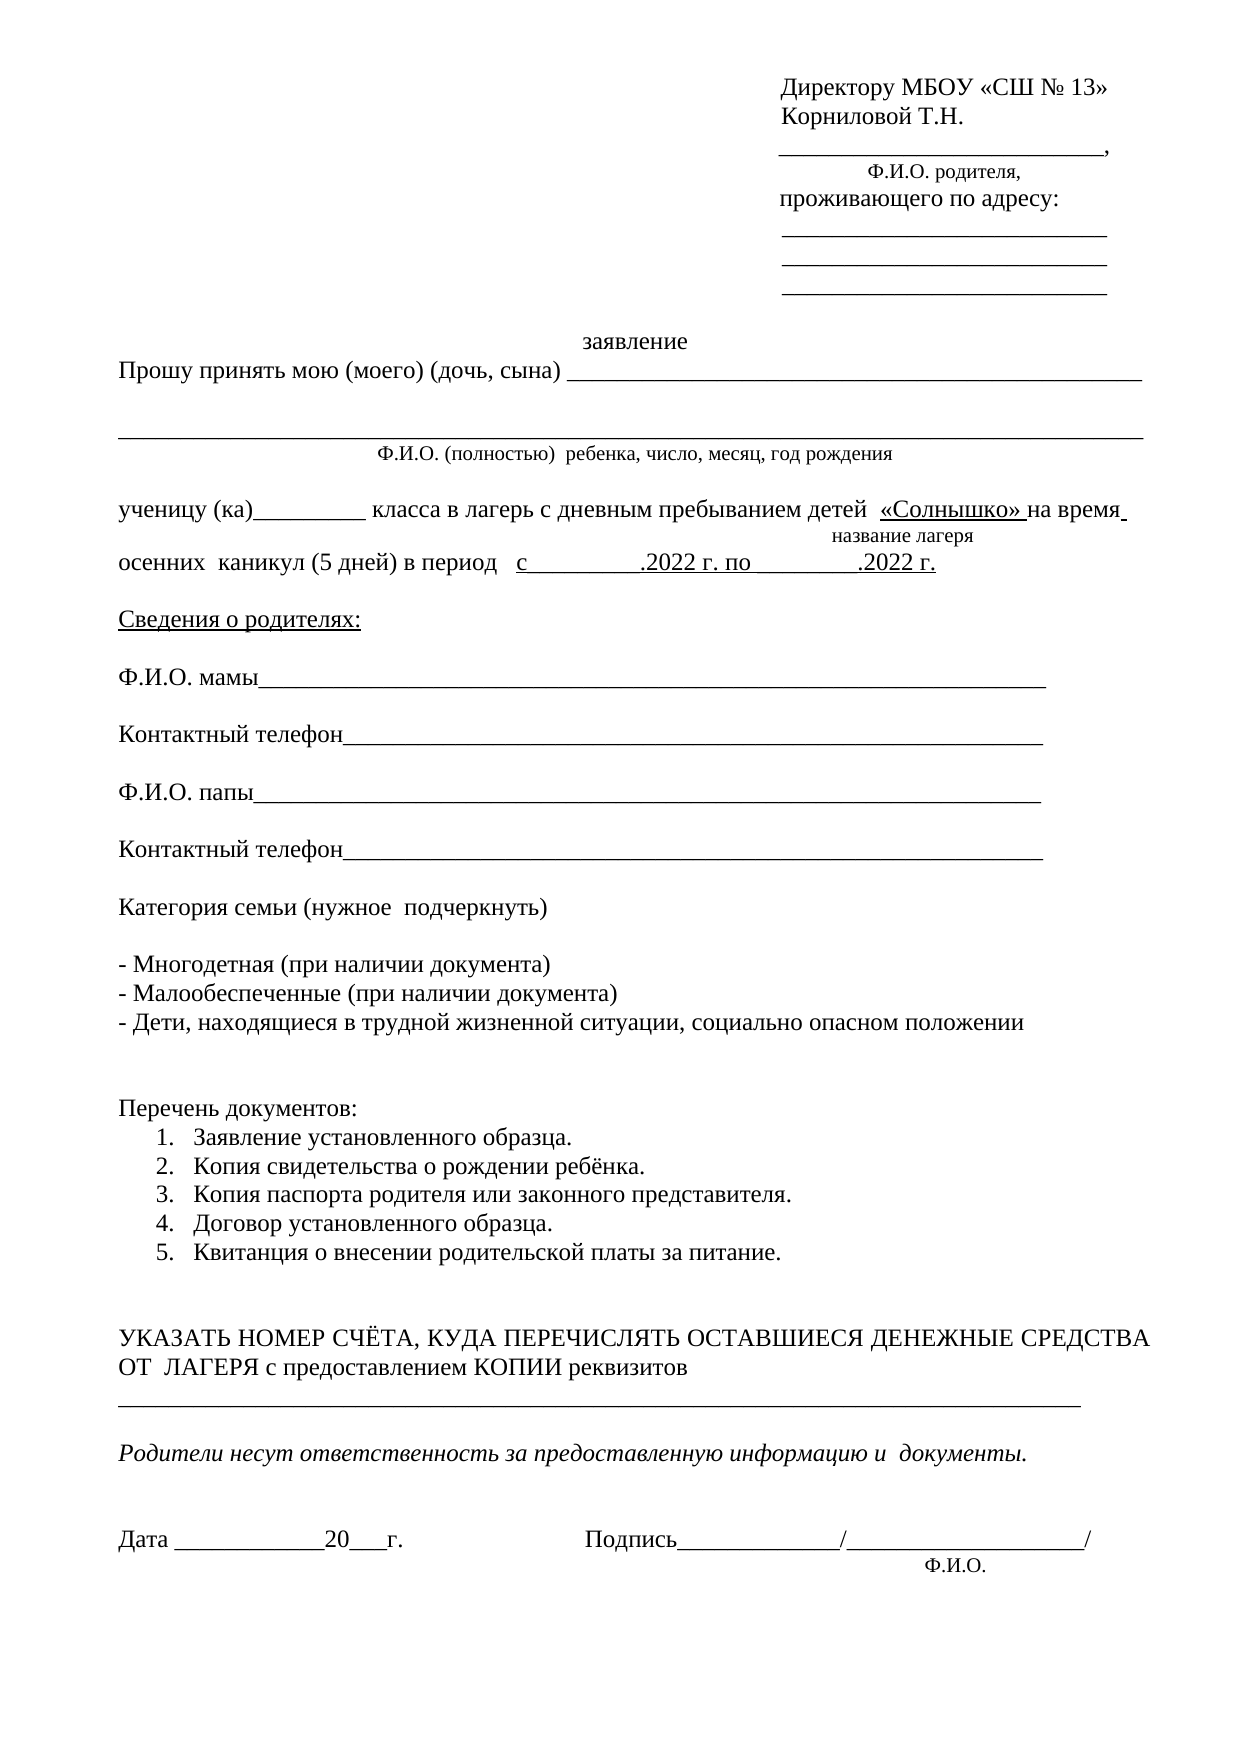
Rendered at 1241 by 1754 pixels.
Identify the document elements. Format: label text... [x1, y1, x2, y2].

text проживающего по адресу: [118, 183, 1152, 211]
list Квитанция о внесении родительской платы за питание. [156, 1237, 1152, 1266]
list Копия свидетельства о рождении ребёнка. [156, 1151, 1152, 1179]
list Копия паспорта родителя или законного представителя. [156, 1179, 1152, 1208]
text __________________________ [118, 240, 1152, 269]
text Ф.И.О. папы_______________________________________________________________ [118, 777, 1152, 806]
text заявление [118, 326, 1152, 355]
text Категория семьи (нужное подчеркнуть) [118, 892, 1152, 921]
text УКАЗАТЬ НОМЕР СЧЁТА, КУДА ПЕРЕЧИСЛЯТЬ ОСТАВШИЕСЯ ДЕНЕЖНЫЕ СРЕДСТВА ОТ ЛАГЕРЯ с предоставлением КОПИИ реквизитов [118, 1323, 1152, 1381]
text осенних каникул (5 дней) в период с_________.2022 г. по ________.2022 г. [118, 547, 1152, 576]
text Перечень документов: [118, 1093, 1152, 1122]
list Договор установленного образца. [156, 1208, 1152, 1237]
text _____________________________________________________________________________ [118, 1381, 1152, 1409]
text Ф.И.О. родителя, [118, 158, 1152, 183]
text название лагеря [118, 523, 1152, 547]
text Ф.И.О. [118, 1553, 1152, 1577]
text Контактный телефон________________________________________________________ [118, 719, 1152, 748]
text __________________________ [118, 269, 1152, 298]
text __________________________ [118, 211, 1152, 240]
text __________________________________________________________________________________ [118, 413, 1152, 441]
text Ф.И.О. (полностью) ребенка, число, месяц, год рождения [118, 441, 1152, 465]
text Контактный телефон________________________________________________________ [118, 834, 1152, 863]
text Родители несут ответственность за предоставленную информацию и документы. [118, 1438, 1152, 1467]
text __________________________, [118, 130, 1152, 158]
text Прошу принять мою (моего) (дочь, сына) ______________________________________________ [118, 355, 1152, 384]
list Заявление установленного образца. [156, 1122, 1152, 1151]
text - Дети, находящиеся в трудной жизненной ситуации, социально опасном положении [118, 1007, 1152, 1036]
text - Малообеспеченные (при наличии документа) [118, 978, 1152, 1007]
text Сведения о родителях: [118, 604, 1152, 633]
text Директору МБОУ «СШ № 13» [118, 72, 1152, 101]
text ученицу (ка)_________ класса в лагерь с дневным пребыванием детей «Солнышко» на время [118, 494, 1152, 523]
text Дата ____________20___г. Подпись_____________/___________________/ [118, 1524, 1152, 1553]
text - Многодетная (при наличии документа) [118, 949, 1152, 978]
text Ф.И.О. мамы_______________________________________________________________ [118, 662, 1152, 691]
text Корниловой Т.Н. [118, 101, 1152, 130]
